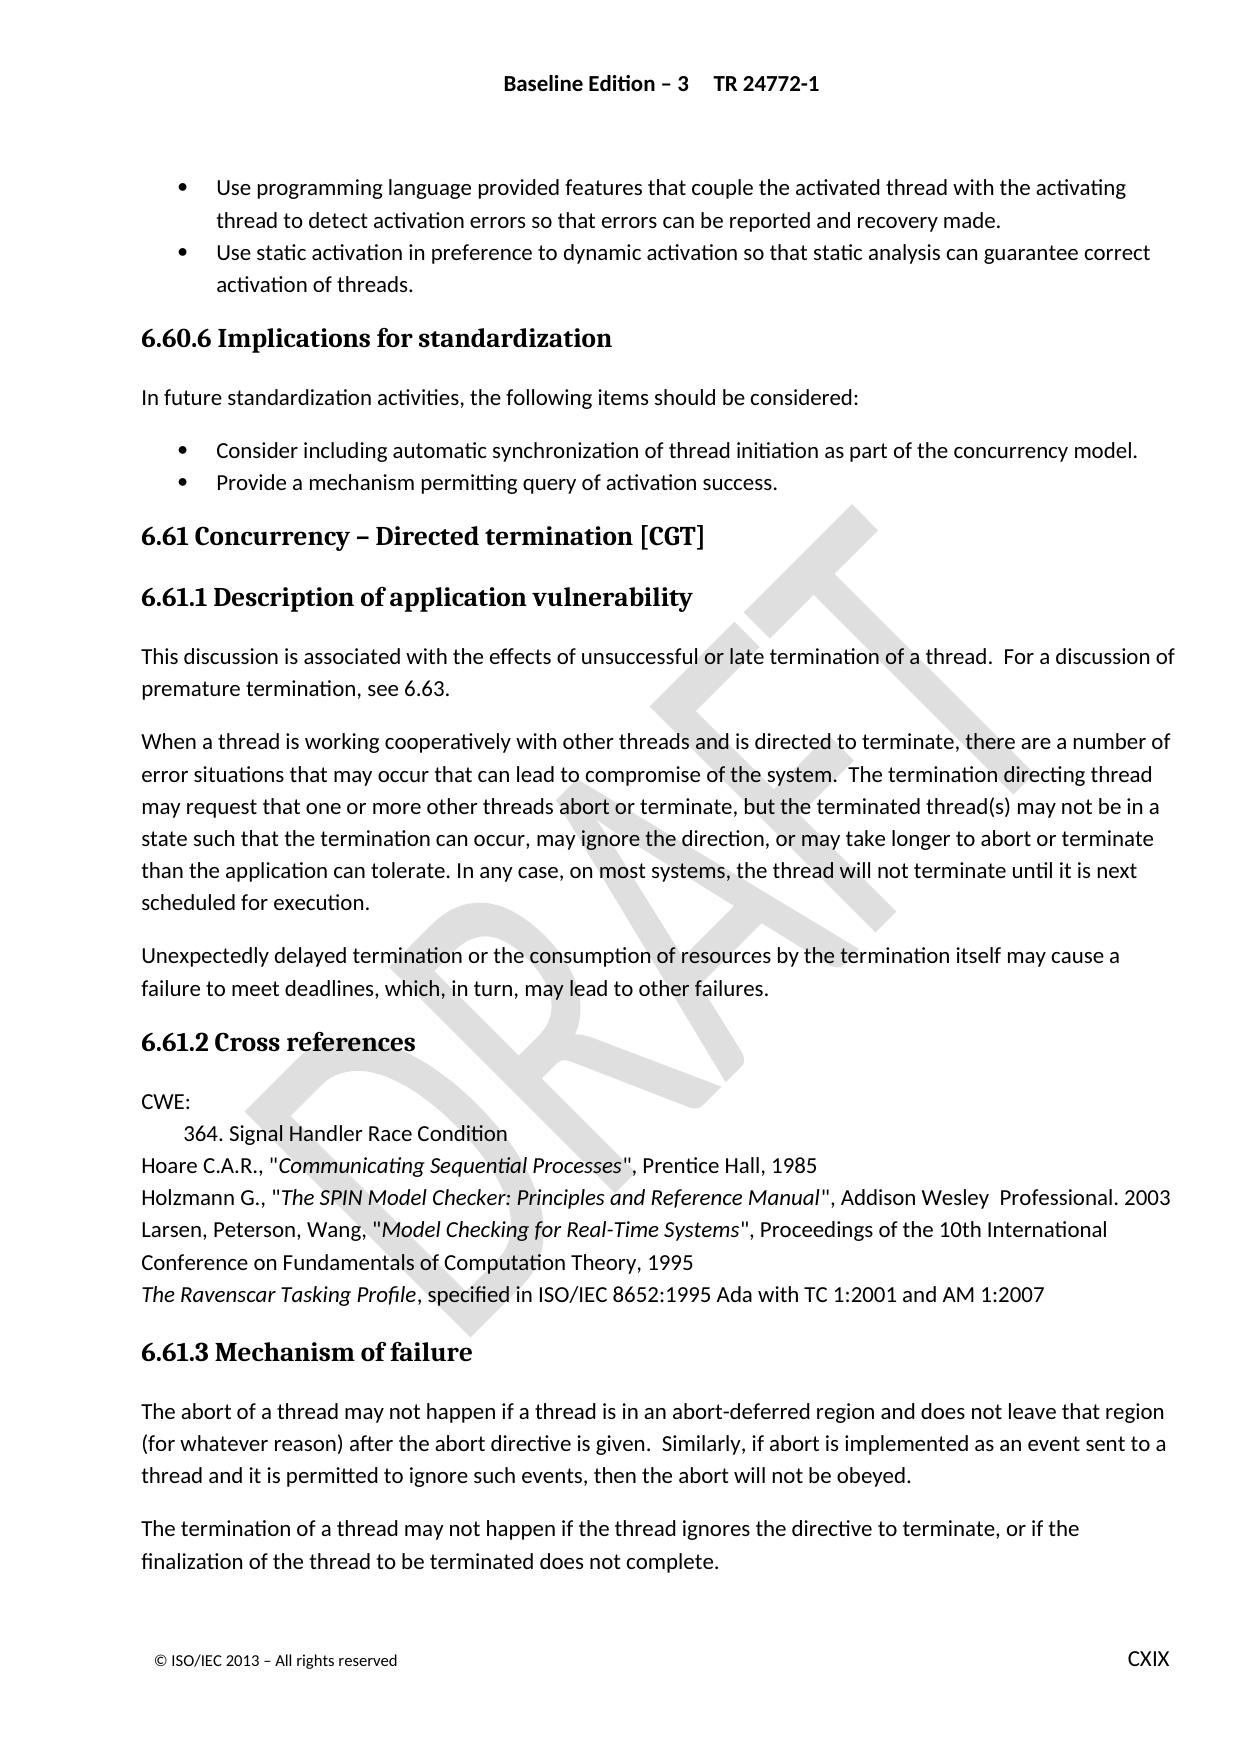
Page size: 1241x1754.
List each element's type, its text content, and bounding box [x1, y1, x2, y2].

text The Ravenscar Tasking Profile, specified in ISO/IEC 8652:1995 Ada with TC 1:2001 and AM 1:2007 [141, 1280, 1182, 1308]
text The abort of a thread may not happen if a thread is in an abort-deferred region and does not leave that region (for whatever reason) after the abort directive is given. Similarly, if abort is implemented as an event sent to a thread and it is permitted to ignore such events, then the abort will not be obeyed. [141, 1397, 1182, 1489]
text 364. Signal Handler Race Condition [183, 1119, 1182, 1147]
list Use programming language provided features that couple the activated thread with the activating thread to detect activation errors so that errors can be reported and recovery made. [178, 173, 1182, 234]
text Holzmann G., "The SPIN Model Checker: Principles and Reference Manual", Addison Wesley Professional. 2003 [141, 1183, 1182, 1211]
text CWE: [141, 1087, 1182, 1115]
list Provide a mechanism permitting query of activation success. [178, 468, 1182, 496]
list Use static activation in preference to dynamic activation so that static analysis can guarantee correct activation of threads. [178, 238, 1182, 298]
text When a thread is working cooperatively with other threads and is directed to terminate, there are a number of error situations that may occur that can lead to compromise of the system. The termination directing thread may request that one or more other threads abort or terminate, but the terminated thread(s) may not be in a state such that the termination can occur, may ignore the direction, or may take longer to abort or terminate than the application can tolerate. In any case, on most systems, the thread will not terminate until it is next scheduled for execution. [141, 727, 1182, 916]
text This discussion is associated with the effects of unsuccessful or late termination of a thread. For a discussion of premature termination, see 6.63. [141, 642, 1182, 702]
text Hoare C.A.R., "Communicating Sequential Processes", Prentice Hall, 1985 [141, 1151, 1182, 1179]
subtitle 6.60.6 Implications for standardization [141, 323, 1182, 354]
text Unexpectedly delayed termination or the consumption of resources by the termination itself may cause a failure to meet deadlines, which, in turn, may lead to other failures. [141, 941, 1182, 1002]
text In future standardization activities, the following items should be considered: [141, 383, 1182, 411]
subtitle 6.61 Concurrency – Directed termination [CGT] [141, 521, 1182, 553]
subtitle 6.61.2 Cross references [141, 1027, 1182, 1058]
text Larsen, Peterson, Wang, "Model Checking for Real-Time Systems", Proceedings of the 10th International Conference on Fundamentals of Computation Theory, 1995 [141, 1216, 1182, 1276]
text The termination of a thread may not happen if the thread ignores the directive to terminate, or if the finalization of the thread to be terminated does not complete. [141, 1514, 1182, 1575]
subtitle 6.61.1 Description of application vulnerability [141, 582, 1182, 613]
list Consider including automatic synchronization of thread initiation as part of the concurrency model. [178, 436, 1182, 464]
subtitle 6.61.3 Mechanism of failure [141, 1337, 1182, 1368]
